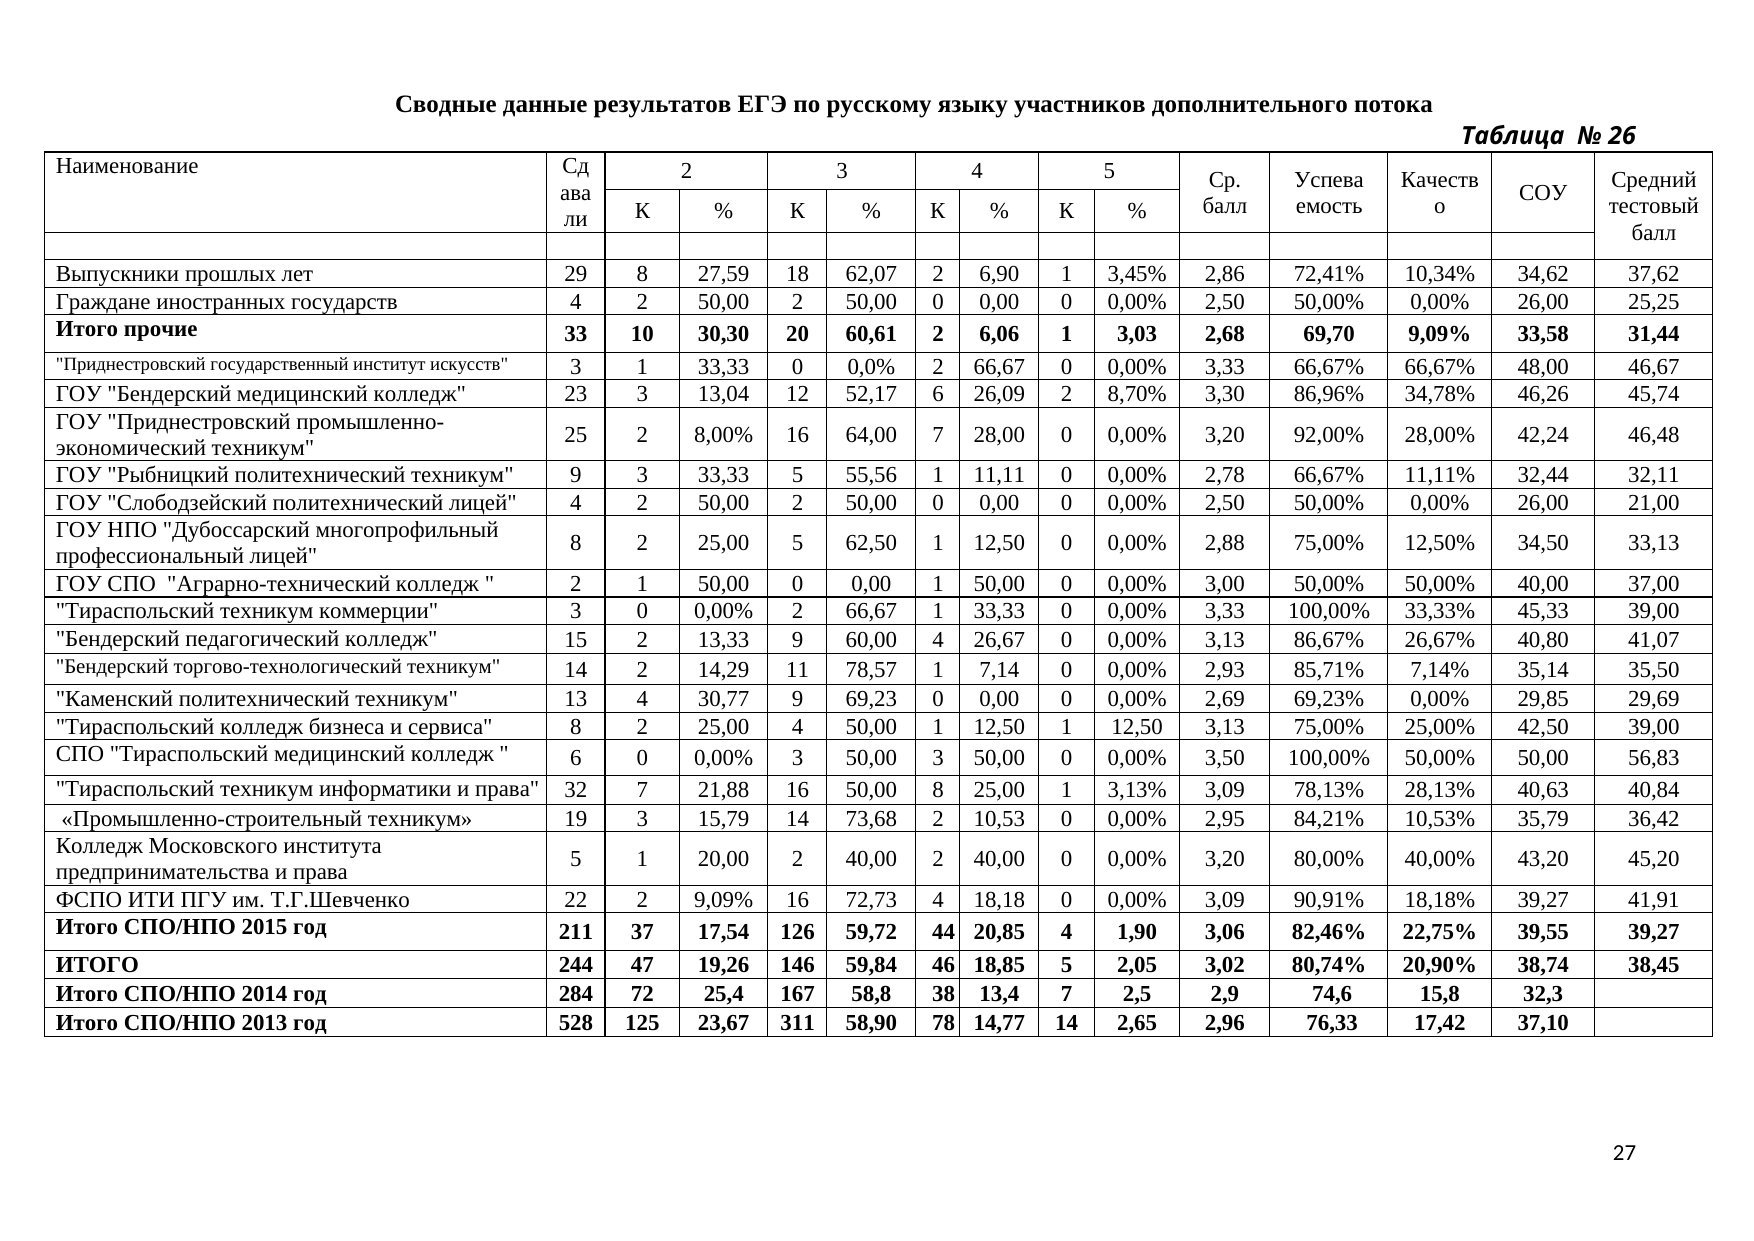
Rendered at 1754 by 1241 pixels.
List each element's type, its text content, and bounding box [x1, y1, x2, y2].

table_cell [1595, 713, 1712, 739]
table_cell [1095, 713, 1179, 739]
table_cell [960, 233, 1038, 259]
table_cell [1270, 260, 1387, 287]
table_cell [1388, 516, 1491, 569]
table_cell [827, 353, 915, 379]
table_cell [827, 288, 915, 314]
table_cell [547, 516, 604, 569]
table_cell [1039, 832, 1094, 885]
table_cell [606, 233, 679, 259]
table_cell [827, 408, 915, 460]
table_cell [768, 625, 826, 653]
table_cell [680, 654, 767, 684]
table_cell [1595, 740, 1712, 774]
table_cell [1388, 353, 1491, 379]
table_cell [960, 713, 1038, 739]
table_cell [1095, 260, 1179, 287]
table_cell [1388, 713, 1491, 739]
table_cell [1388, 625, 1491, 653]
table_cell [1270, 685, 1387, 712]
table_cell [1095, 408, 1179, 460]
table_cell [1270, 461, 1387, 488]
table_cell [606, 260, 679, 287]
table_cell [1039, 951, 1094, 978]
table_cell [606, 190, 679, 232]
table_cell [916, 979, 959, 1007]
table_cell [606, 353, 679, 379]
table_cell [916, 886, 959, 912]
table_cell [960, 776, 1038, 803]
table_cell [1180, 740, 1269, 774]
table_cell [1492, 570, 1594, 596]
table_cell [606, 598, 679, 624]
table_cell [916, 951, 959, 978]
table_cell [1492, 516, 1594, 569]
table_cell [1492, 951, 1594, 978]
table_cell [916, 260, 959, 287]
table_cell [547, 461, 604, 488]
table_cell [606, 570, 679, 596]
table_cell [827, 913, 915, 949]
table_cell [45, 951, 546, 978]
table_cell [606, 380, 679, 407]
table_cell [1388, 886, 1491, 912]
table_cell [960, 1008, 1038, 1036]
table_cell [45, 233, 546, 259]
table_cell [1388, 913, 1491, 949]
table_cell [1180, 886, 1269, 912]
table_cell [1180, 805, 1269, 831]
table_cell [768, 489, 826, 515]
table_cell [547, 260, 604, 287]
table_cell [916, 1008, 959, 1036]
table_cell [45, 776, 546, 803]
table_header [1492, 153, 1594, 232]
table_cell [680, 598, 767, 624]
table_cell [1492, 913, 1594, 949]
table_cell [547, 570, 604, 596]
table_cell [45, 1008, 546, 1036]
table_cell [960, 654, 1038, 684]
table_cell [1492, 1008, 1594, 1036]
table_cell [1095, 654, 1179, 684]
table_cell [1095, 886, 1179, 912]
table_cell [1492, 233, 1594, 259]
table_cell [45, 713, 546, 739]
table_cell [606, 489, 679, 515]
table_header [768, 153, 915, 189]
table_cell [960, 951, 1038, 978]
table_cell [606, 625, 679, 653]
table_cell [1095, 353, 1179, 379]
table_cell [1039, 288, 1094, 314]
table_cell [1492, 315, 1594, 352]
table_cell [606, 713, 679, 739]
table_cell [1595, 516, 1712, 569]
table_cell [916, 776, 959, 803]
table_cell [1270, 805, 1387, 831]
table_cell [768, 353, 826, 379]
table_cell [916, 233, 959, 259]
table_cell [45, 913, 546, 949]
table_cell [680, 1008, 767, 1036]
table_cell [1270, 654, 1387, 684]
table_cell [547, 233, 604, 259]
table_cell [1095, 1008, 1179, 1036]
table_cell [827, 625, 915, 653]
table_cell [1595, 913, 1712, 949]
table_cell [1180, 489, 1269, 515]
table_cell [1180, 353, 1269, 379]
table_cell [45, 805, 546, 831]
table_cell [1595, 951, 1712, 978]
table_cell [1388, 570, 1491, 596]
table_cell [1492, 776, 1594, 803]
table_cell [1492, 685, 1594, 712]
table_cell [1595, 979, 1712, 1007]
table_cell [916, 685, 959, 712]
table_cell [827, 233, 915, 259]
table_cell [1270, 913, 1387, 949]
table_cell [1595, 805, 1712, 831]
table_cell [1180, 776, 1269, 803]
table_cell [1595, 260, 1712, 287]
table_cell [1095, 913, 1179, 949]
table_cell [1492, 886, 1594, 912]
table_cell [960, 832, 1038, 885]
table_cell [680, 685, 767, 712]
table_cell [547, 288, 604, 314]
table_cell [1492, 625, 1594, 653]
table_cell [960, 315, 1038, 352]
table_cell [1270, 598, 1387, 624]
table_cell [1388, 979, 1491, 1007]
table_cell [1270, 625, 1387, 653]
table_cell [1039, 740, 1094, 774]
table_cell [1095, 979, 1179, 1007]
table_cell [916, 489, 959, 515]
text Сводные данные результатов ЕГЭ по русскому языку участников дополнительного потока [118, 89, 1636, 117]
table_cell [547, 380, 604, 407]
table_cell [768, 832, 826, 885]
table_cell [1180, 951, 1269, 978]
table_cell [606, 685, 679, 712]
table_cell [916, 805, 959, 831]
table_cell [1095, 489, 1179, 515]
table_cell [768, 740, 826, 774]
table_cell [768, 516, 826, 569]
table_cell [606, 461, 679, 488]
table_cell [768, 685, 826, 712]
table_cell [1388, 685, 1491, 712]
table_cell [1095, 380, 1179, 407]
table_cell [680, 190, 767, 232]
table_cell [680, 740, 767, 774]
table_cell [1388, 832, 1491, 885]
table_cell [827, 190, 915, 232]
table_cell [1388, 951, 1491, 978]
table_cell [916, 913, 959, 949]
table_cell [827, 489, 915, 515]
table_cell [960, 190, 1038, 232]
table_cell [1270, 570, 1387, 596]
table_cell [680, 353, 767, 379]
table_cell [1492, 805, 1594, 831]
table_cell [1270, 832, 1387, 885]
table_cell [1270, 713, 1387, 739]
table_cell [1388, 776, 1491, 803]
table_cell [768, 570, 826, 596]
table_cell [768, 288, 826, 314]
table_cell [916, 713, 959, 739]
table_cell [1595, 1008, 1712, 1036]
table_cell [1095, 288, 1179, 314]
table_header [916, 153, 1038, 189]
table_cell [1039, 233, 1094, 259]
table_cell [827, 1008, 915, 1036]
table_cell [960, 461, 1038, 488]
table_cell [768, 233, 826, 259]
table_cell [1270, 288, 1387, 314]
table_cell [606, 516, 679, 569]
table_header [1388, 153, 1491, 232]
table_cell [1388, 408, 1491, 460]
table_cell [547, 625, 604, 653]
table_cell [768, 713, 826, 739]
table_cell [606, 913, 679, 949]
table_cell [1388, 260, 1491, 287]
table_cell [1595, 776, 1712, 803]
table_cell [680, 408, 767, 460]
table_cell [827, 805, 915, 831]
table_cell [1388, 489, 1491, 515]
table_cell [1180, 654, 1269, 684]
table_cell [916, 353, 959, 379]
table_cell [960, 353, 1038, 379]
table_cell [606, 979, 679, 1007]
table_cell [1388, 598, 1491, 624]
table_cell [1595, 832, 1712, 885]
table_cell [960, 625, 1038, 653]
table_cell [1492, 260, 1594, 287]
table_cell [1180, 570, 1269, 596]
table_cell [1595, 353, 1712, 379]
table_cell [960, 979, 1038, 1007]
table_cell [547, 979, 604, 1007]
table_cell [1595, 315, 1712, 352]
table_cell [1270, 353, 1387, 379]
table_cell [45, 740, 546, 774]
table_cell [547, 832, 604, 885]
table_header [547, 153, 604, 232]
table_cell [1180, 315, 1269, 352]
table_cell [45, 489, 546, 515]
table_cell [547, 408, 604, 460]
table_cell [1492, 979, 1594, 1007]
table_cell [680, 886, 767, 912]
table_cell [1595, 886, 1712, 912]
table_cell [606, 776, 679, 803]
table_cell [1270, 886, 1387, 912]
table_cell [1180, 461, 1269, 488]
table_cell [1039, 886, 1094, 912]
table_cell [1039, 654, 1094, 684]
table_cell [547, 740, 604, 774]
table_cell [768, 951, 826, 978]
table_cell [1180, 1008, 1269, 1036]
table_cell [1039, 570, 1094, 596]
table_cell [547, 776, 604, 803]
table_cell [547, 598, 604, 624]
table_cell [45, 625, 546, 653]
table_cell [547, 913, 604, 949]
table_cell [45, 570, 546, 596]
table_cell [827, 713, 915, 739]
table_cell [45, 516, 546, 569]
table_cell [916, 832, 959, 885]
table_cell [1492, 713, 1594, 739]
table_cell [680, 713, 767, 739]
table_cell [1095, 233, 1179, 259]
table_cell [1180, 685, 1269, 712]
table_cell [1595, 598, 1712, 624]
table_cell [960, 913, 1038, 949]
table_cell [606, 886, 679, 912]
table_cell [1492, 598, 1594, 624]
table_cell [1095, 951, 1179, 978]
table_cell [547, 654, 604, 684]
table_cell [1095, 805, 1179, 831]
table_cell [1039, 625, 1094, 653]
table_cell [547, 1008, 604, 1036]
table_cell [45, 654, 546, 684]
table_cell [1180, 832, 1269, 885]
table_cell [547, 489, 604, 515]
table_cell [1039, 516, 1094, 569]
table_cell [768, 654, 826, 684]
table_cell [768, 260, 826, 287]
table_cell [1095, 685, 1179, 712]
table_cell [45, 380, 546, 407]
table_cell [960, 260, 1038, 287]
text Таблица № 26 [192, 117, 1636, 151]
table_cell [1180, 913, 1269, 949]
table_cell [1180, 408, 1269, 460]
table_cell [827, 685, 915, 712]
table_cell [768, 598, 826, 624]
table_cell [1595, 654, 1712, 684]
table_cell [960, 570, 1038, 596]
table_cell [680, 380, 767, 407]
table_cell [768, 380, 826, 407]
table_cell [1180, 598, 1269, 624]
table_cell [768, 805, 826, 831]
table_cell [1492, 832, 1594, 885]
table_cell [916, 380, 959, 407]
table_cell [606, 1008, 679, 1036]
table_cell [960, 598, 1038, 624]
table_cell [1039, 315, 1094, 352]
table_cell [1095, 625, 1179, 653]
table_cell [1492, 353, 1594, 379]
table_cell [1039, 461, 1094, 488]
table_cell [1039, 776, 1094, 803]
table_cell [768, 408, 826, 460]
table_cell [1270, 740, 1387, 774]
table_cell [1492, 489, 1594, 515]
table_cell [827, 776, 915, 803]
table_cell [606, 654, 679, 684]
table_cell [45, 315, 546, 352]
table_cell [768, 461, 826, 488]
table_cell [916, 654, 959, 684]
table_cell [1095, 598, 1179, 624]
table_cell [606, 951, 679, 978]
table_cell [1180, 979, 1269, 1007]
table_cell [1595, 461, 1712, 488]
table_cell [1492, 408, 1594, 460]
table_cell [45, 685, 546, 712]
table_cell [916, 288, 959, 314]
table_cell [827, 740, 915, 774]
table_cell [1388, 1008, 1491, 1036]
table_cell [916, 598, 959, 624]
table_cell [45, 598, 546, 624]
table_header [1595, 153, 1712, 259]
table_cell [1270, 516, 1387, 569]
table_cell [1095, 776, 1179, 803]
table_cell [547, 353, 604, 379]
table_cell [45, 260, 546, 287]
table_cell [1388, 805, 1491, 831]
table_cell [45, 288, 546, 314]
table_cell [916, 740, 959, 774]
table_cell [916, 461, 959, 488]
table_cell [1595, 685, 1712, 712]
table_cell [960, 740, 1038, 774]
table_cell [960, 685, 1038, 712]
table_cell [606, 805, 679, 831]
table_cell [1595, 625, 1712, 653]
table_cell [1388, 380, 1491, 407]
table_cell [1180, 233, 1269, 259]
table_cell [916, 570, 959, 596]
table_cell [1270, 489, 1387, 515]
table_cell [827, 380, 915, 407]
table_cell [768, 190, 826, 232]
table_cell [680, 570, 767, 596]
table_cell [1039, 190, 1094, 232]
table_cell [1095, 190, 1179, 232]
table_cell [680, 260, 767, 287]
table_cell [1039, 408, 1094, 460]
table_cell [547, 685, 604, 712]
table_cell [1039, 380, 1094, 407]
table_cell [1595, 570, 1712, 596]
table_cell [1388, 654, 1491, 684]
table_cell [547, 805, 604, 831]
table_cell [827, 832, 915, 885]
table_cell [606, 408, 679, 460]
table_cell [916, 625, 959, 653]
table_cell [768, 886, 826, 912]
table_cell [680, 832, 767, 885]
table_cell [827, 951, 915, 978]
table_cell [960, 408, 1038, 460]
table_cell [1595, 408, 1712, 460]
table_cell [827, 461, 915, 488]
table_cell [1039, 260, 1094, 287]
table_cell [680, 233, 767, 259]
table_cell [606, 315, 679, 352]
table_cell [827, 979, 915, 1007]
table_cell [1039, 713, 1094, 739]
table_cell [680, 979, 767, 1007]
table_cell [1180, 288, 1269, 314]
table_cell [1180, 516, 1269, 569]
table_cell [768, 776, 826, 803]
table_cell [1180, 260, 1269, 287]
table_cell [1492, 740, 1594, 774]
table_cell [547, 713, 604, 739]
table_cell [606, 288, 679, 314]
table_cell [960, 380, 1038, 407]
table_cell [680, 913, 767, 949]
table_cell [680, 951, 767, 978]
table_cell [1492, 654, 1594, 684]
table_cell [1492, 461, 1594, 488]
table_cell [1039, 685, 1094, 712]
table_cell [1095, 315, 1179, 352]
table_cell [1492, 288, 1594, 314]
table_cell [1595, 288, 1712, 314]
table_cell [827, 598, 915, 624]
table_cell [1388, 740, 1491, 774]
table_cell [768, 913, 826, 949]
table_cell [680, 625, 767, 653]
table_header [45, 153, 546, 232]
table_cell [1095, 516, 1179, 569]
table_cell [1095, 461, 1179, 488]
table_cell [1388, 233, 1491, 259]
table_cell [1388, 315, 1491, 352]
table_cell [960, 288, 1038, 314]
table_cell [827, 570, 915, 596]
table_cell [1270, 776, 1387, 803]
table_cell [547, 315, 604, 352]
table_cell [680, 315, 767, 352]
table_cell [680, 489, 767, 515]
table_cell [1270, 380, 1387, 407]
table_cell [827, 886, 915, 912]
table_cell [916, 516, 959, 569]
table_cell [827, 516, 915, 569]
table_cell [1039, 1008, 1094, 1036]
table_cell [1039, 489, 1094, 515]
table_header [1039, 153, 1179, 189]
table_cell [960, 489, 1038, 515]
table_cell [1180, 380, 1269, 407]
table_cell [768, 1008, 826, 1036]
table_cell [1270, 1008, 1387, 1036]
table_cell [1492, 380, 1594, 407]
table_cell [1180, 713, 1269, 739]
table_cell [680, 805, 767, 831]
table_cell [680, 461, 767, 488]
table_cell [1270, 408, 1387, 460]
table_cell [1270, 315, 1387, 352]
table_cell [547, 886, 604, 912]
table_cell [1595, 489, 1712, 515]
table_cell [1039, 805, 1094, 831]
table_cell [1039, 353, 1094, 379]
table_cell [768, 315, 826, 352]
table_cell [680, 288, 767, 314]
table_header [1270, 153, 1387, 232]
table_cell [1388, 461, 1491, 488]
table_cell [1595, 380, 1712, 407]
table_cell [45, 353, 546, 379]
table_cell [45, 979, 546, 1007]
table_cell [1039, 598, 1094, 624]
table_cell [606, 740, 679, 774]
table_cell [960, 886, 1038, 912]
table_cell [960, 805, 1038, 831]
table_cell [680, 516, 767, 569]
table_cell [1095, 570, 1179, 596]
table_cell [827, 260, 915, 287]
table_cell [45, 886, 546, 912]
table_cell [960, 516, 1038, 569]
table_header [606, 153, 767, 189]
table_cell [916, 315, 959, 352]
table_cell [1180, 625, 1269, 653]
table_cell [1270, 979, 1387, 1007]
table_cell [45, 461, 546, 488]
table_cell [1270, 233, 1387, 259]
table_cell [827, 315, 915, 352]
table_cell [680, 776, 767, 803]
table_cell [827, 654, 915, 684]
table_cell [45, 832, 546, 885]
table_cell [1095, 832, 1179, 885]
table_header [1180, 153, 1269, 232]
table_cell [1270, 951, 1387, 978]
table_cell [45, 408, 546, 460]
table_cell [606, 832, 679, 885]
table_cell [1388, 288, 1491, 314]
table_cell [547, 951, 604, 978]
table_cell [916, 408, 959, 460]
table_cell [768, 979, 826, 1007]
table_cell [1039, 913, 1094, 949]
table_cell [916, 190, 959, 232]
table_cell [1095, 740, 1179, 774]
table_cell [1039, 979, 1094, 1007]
